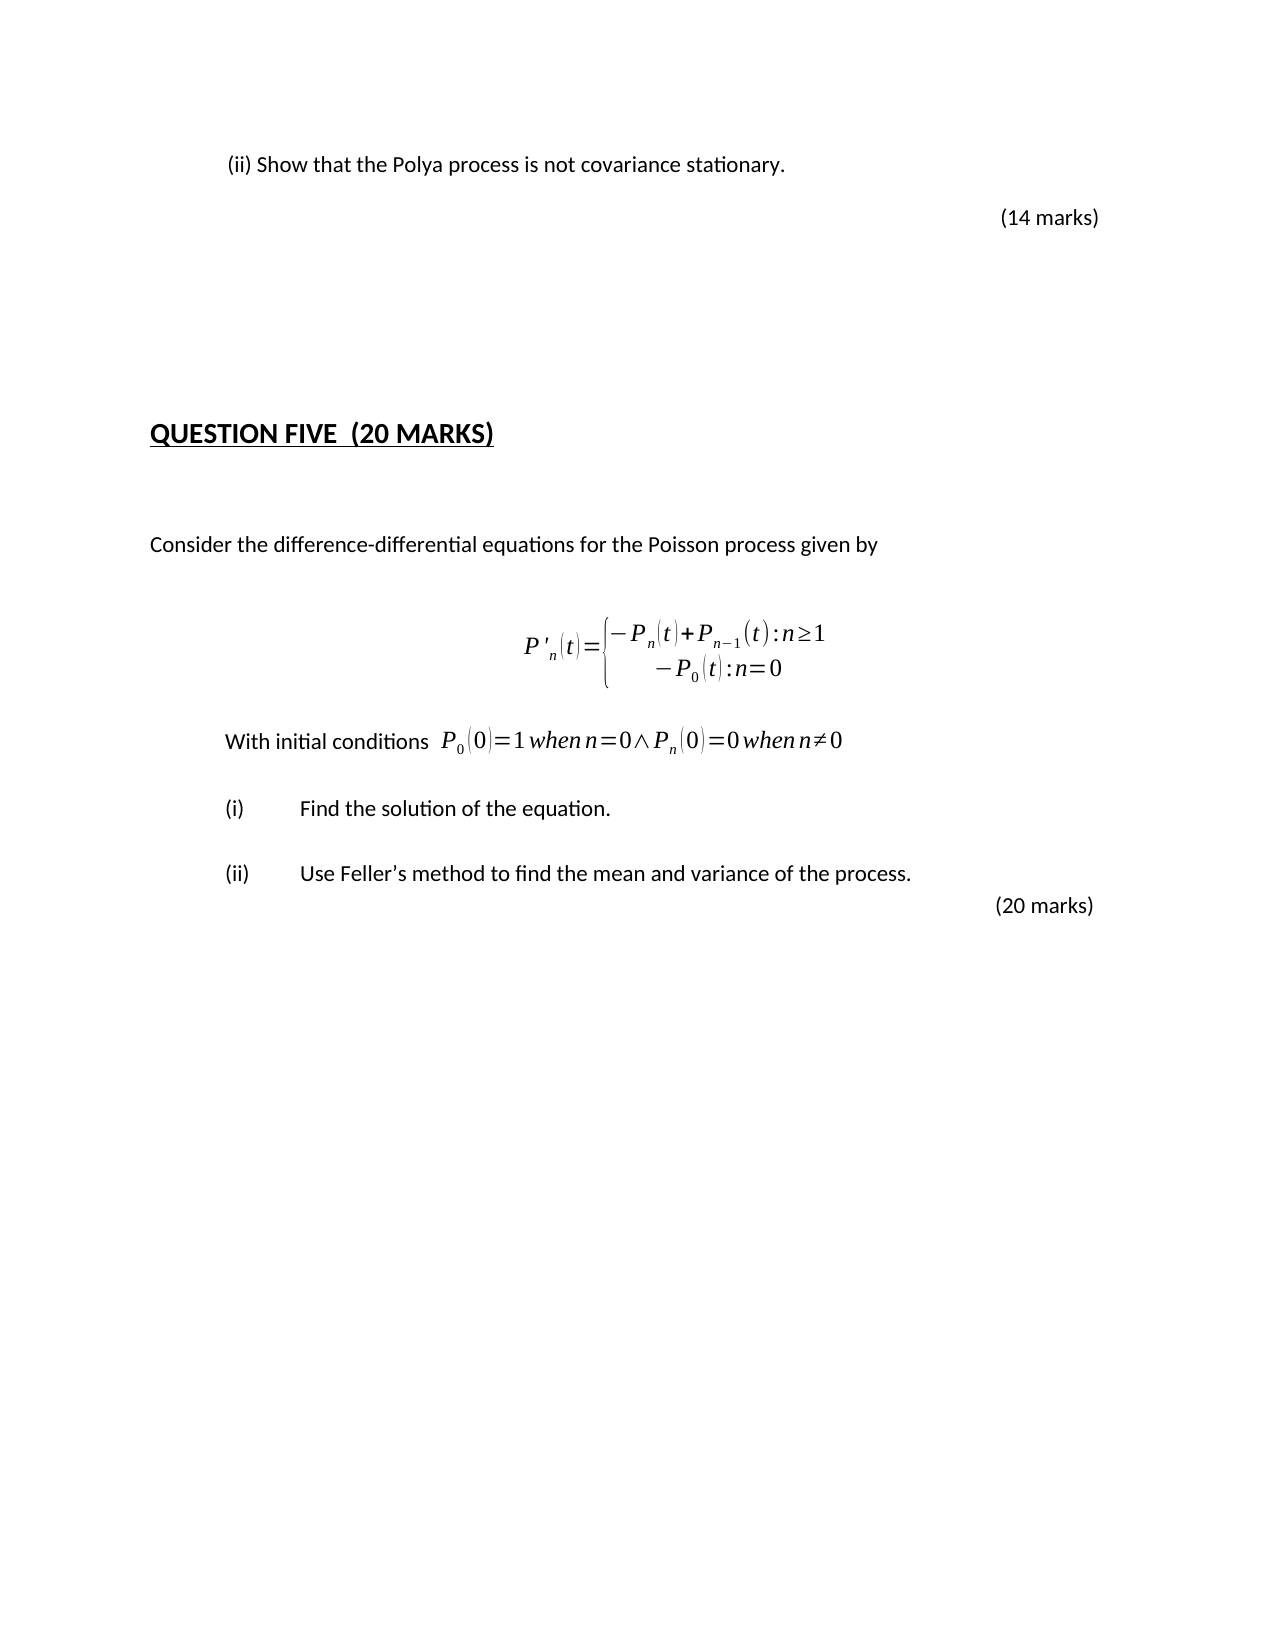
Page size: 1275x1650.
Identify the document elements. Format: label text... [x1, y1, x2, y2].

text (ii) Show that the Polya process is not covariance stationary. [150, 150, 1125, 178]
text (14 marks) [300, 203, 1125, 231]
list (20 marks) [300, 891, 1125, 919]
text QUESTION FIVE (20 MARKS) [150, 415, 1125, 451]
list Use Feller’s method to find the mean and variance of the process. [225, 859, 1125, 887]
text Consider the difference-differential equations for the Poisson process given by [150, 530, 1125, 558]
list Find the solution of the equation. [225, 794, 1125, 822]
list With initial conditions [225, 725, 1125, 758]
